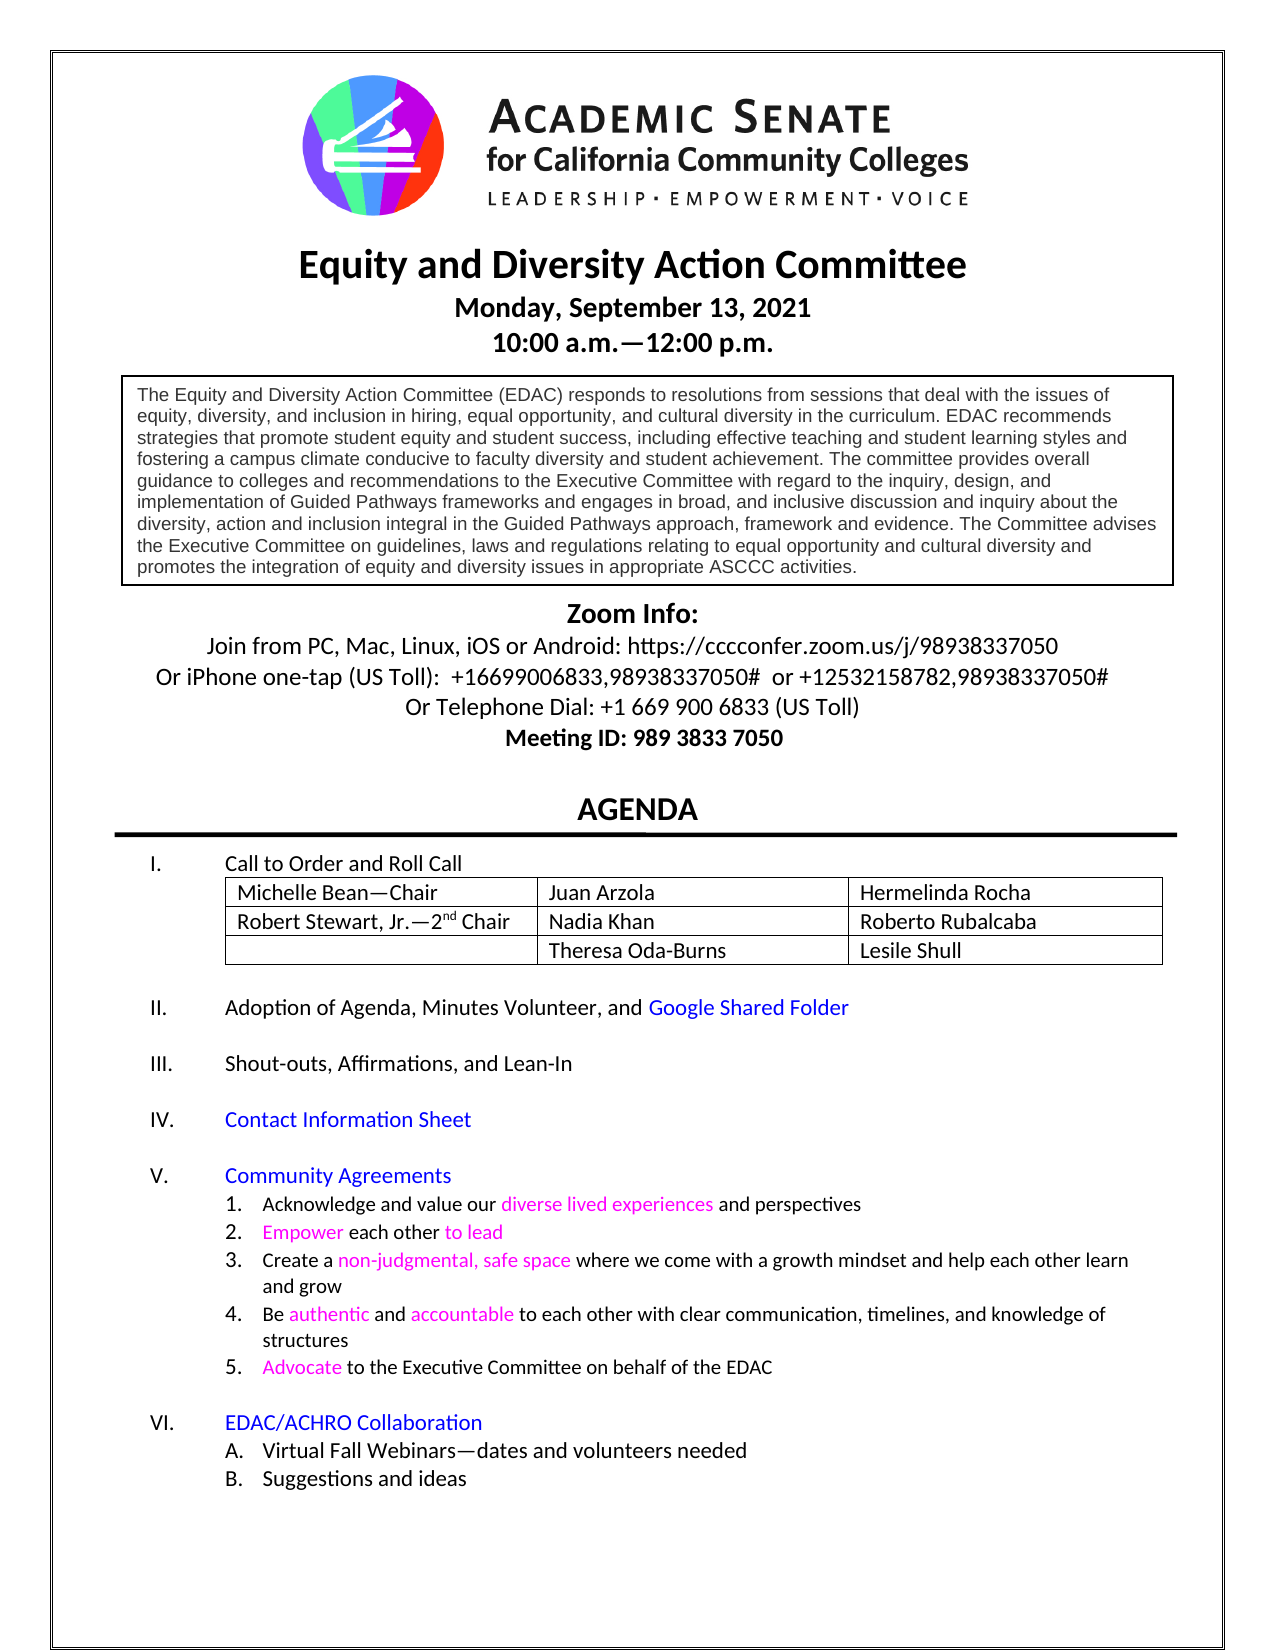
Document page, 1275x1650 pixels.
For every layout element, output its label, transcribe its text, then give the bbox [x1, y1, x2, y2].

list Contact Information Sheet [150, 1105, 1162, 1133]
table_header Juan Arzola [538, 878, 848, 906]
picture [280, 56, 995, 235]
list Acknowledge and value our diverse lived experiences and perspectives [225, 1189, 1162, 1217]
table_cell Robert Stewart, Jr.—2nd Chair [226, 907, 537, 935]
list Create a non-judgmental, safe space where we come with a growth mindset and help each other learn and grow [225, 1246, 1162, 1299]
title Join from PC, Mac, Linux, iOS or Android: https://cccconfer.zoom.us/j/98938337050 [103, 630, 1162, 661]
list Empower each other to lead [225, 1217, 1162, 1246]
title Equity and Diversity Action Committee [103, 238, 1162, 289]
title Or Telephone Dial: +1 669 900 6833 (US Toll) [103, 691, 1162, 722]
table_cell Lesile Shull [849, 936, 1162, 964]
table_cell Theresa Oda-Burns [538, 936, 848, 964]
list Virtual Fall Webinars—dates and volunteers needed [225, 1436, 1162, 1464]
table_cell [226, 936, 537, 964]
list Adoption of Agenda, Minutes Volunteer, and Google Shared Folder [150, 993, 1162, 1021]
title 10:00 a.m.—12:00 p.m. [103, 324, 1162, 360]
list Call to Order and Roll Call [150, 849, 1162, 877]
title Meeting ID: 989 3833 7050 [103, 722, 1162, 752]
list Be authentic and accountable to each other with clear communication, timelines, and knowledge of structures [225, 1299, 1162, 1352]
title Or iPhone one-tap (US Toll): +16699006833,98938337050# or +12532158782,98938337050# [103, 661, 1162, 691]
list Suggestions and ideas [225, 1464, 1162, 1492]
table_header Michelle Bean—Chair [226, 878, 537, 906]
list Community Agreements [150, 1161, 1162, 1189]
title Monday, September 13, 2021 [103, 289, 1162, 324]
table_header Hermelinda Rocha [849, 878, 1162, 906]
list Advocate to the Executive Committee on behalf of the EDAC [225, 1352, 1162, 1380]
list EDAC/ACHRO Collaboration [150, 1408, 1162, 1436]
table_cell Roberto Rubalcaba [849, 907, 1162, 935]
table_cell Nadia Khan [538, 907, 848, 935]
list Shout-outs, Affirmations, and Lean-In [150, 1049, 1162, 1077]
subtitle AGENDA [112, 788, 1162, 829]
title Zoom Info: [103, 360, 1162, 630]
